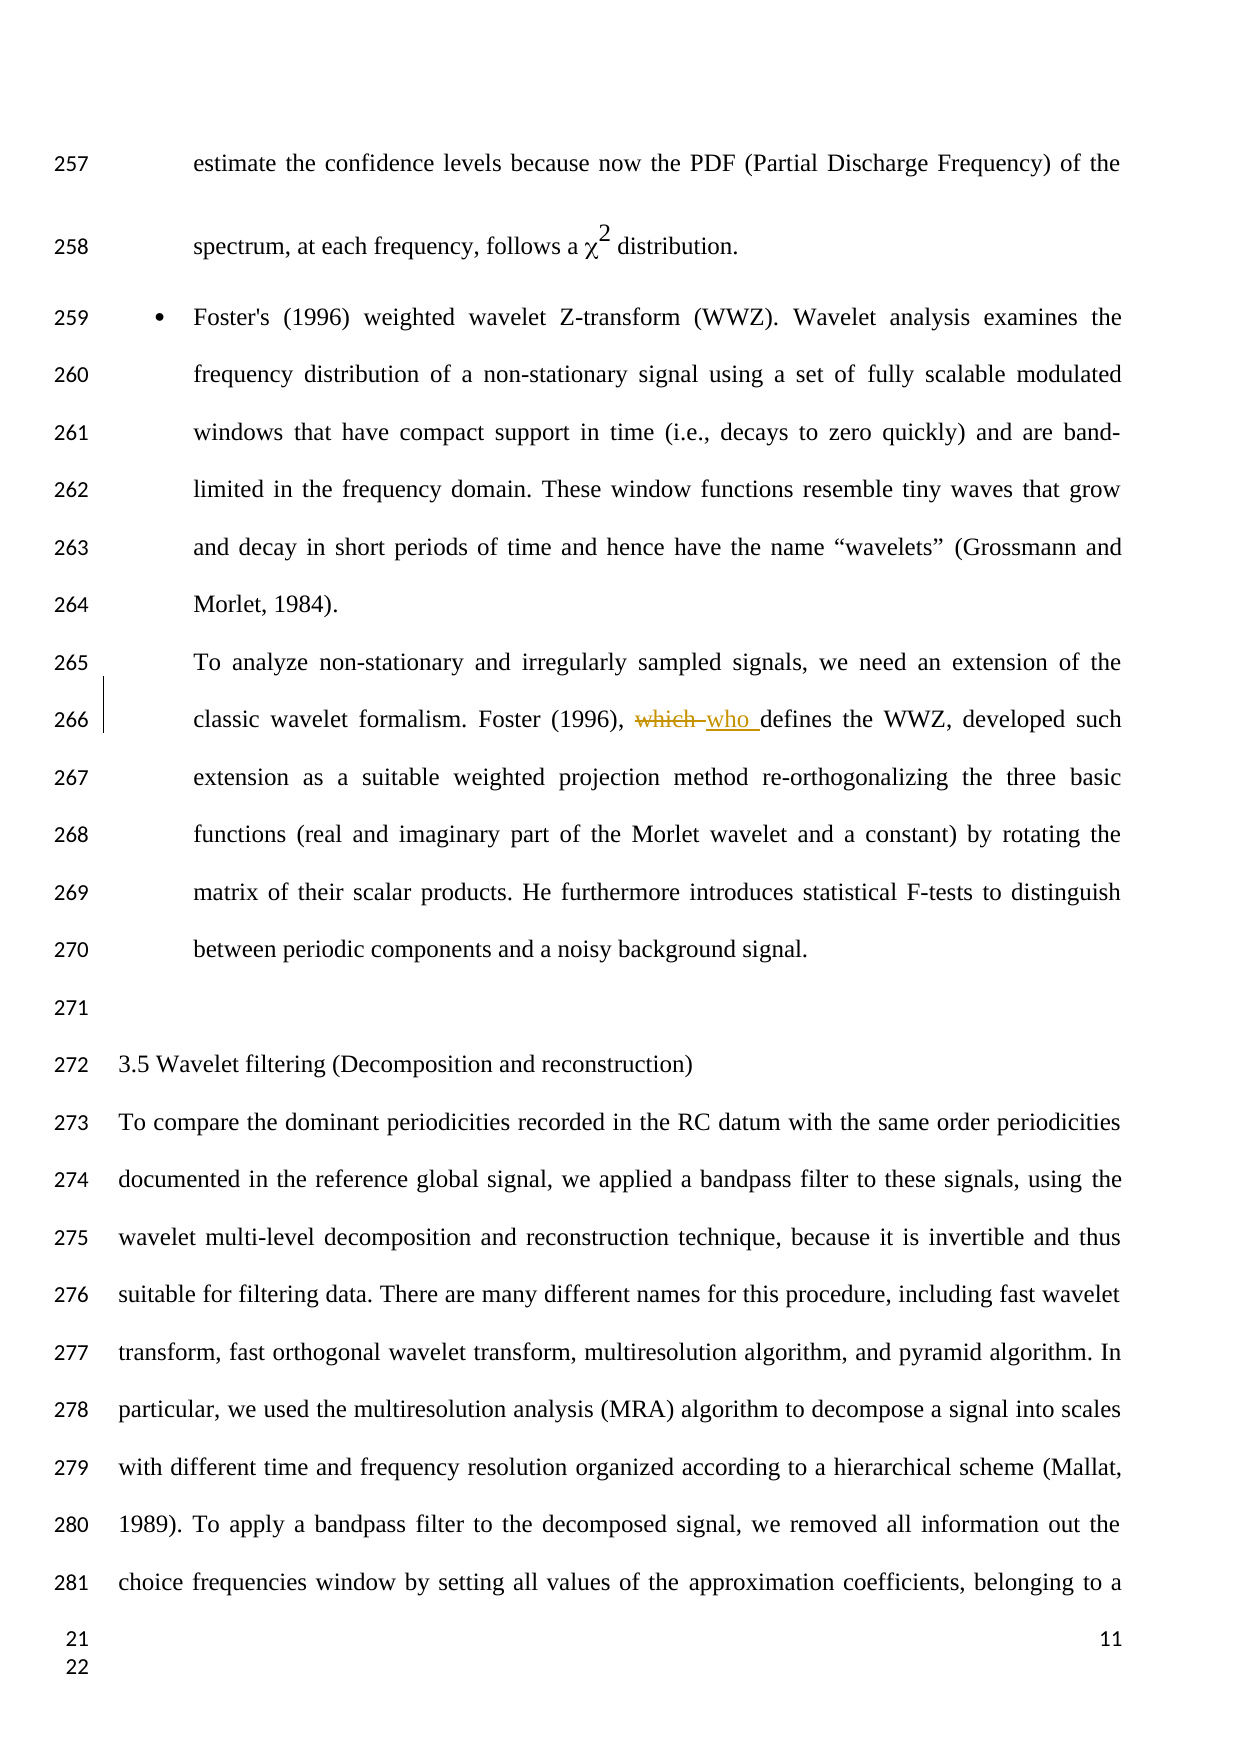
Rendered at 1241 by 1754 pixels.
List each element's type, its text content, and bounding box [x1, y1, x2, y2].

list Foster's (1996) weighted wavelet Z-transform (WWZ). Wavelet analysis examines the frequency distribution of a non-stationary signal using a set of fully scalable modulated windows that have compact support in time (i.e., decays to zero quickly) and are band-limited in the frequency domain. These window functions resemble tiny waves that grow and decay in short periods of time and hence have the name “wavelets” (Grossmann and Morlet, 1984). [156, 302, 1122, 618]
text 3.5 Wavelet filtering (Decomposition and reconstruction) [118, 1049, 1122, 1078]
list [193, 148, 1122, 260]
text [118, 1107, 1122, 1596]
list To analyze non-stationary and irregularly sampled signals, we need an extension of the classic wavelet formalism. Foster (1996), defines the WWZ, developed such extension as a suitable weighted projection method re-orthogonalizing the three basic functions (real and imaginary part of the Morlet wavelet and a constant) by rotating the matrix of their scalar products. He furthermore introduces statistical F-tests to distinguish between periodic components and a noisy background signal. [193, 647, 1122, 963]
